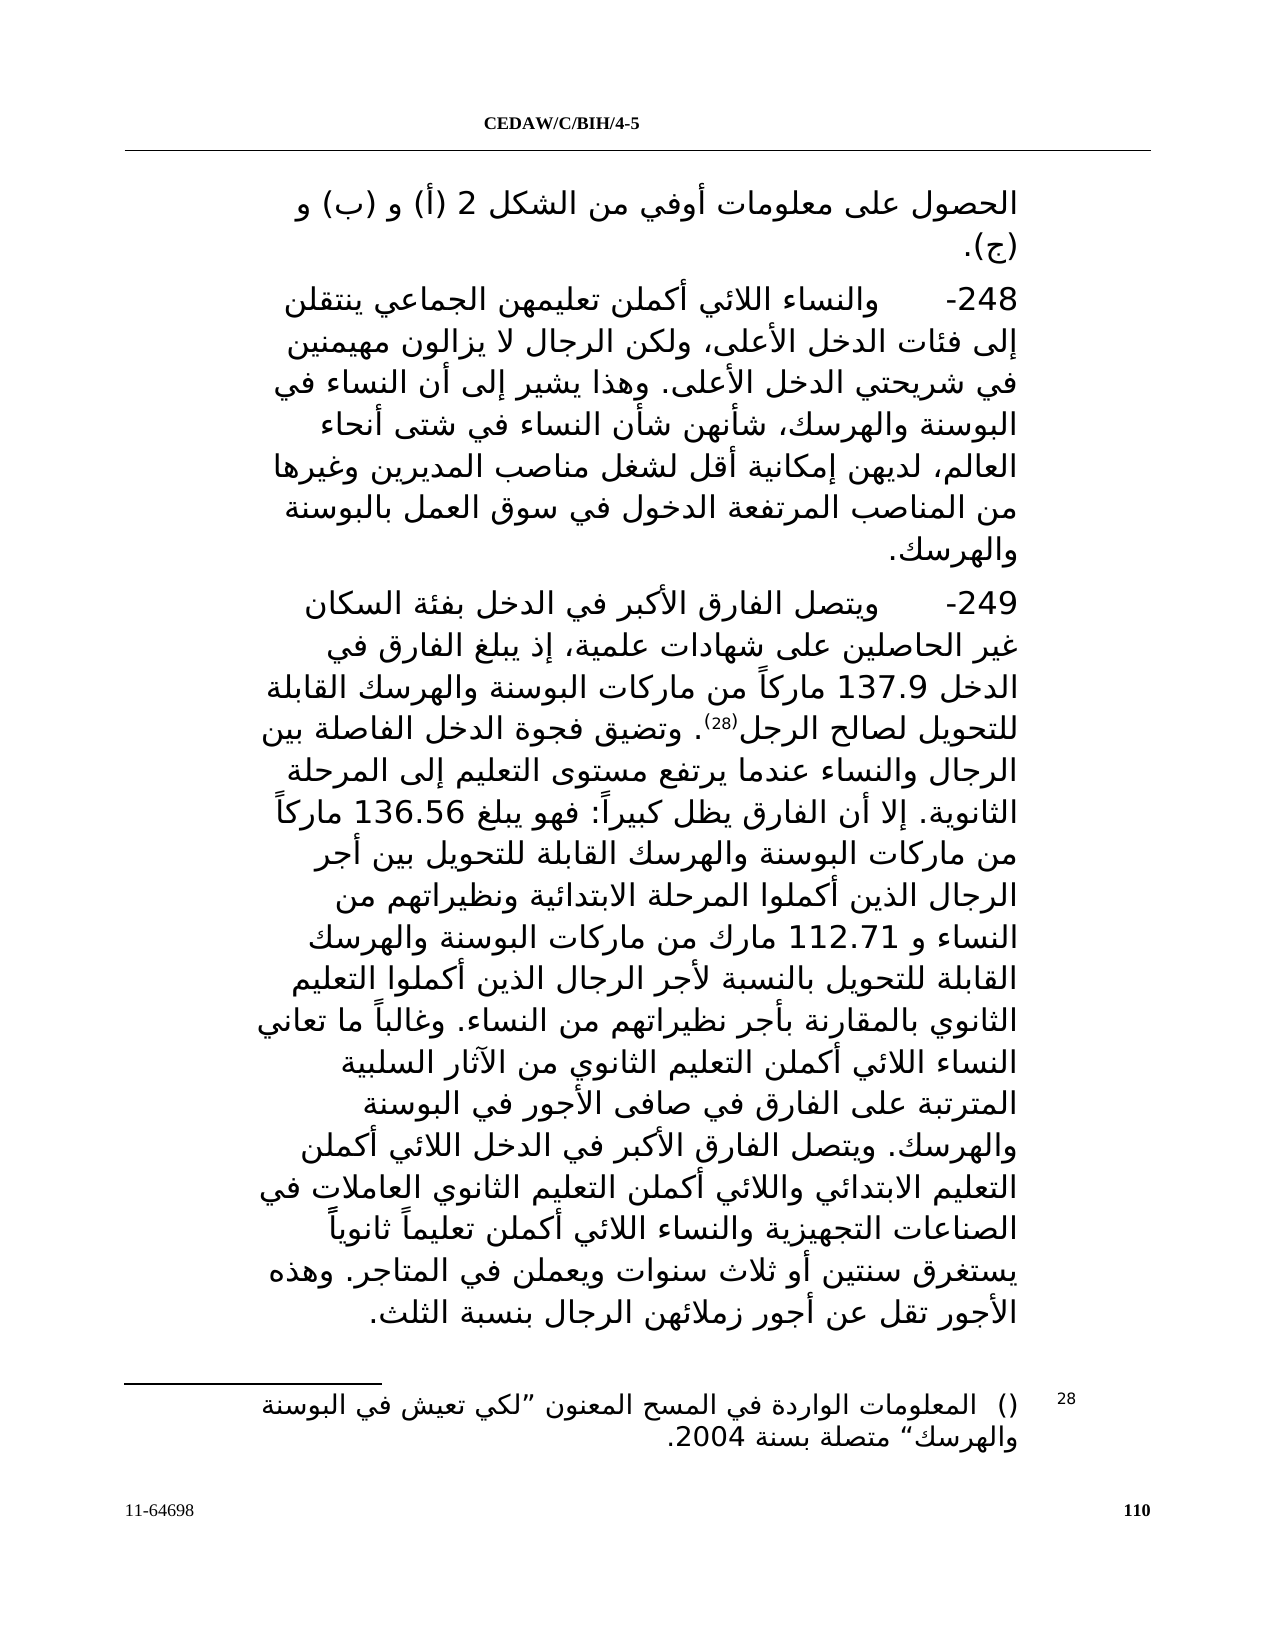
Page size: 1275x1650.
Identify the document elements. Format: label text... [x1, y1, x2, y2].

text 249- ويتصل الفارق الأكبر في الدخل بفئة السكان غير الحاصلين على شهادات علمية، إذ يبلغ الفارق في الدخل 137.9 ماركاً من ماركات البوسنة والهرسك القابلة للتحويل لصالح الرجل(). وتضيق فجوة الدخل الفاصلة بين الرجال والنساء عندما يرتفع مستوى التعليم إلى المرحلة الثانوية. إلا أن الفارق يظل كبيراً: فهو يبلغ 136.56 ماركاً من ماركات البوسنة والهرسك القابلة للتحويل بين أجر الرجال الذين أكملوا المرحلة الابتدائية ونظيراتهم من النساء و 112.71 مارك من ماركات البوسنة والهرسك القابلة للتحويل بالنسبة لأجر الرجال الذين أكملوا التعليم الثانوي بالمقارنة بأجر نظيراتهم من النساء. وغالباً ما تعاني النساء اللائي أكملن التعليم الثانوي من الآثار السلبية المترتبة على الفارق في صافى الأجور في البوسنة والهرسك. ويتصل الفارق الأكبر في الدخل اللائي أكملن التعليم الابتدائي واللائي أكملن التعليم الثانوي العاملات في الصناعات التجهيزية والنساء اللائي أكملن تعليماً ثانوياًً يستغرق سنتين أو ثلاث سنوات ويعملن في المتاجر. وهذه الأجور تقل عن أجور زملائهن الرجال بنسبة الثلث. [256, 581, 1018, 1331]
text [256, 181, 1018, 265]
text 248- والنساء اللائي أكملن تعليمهن الجماعي ينتقلن إلى فئات الدخل الأعلى، ولكن الرجال لا يزالون مهيمنين في شريحتي الدخل الأعلى. وهذا يشير إلى أن النساء في البوسنة والهرسك، شأنهن شأن النساء في شتى أنحاء العالم، لديهن إمكانية أقل لشغل مناصب المديرين وغيرها من المناصب المرتفعة الدخول في سوق العمل بالبوسنة والهرسك. [256, 277, 1018, 569]
